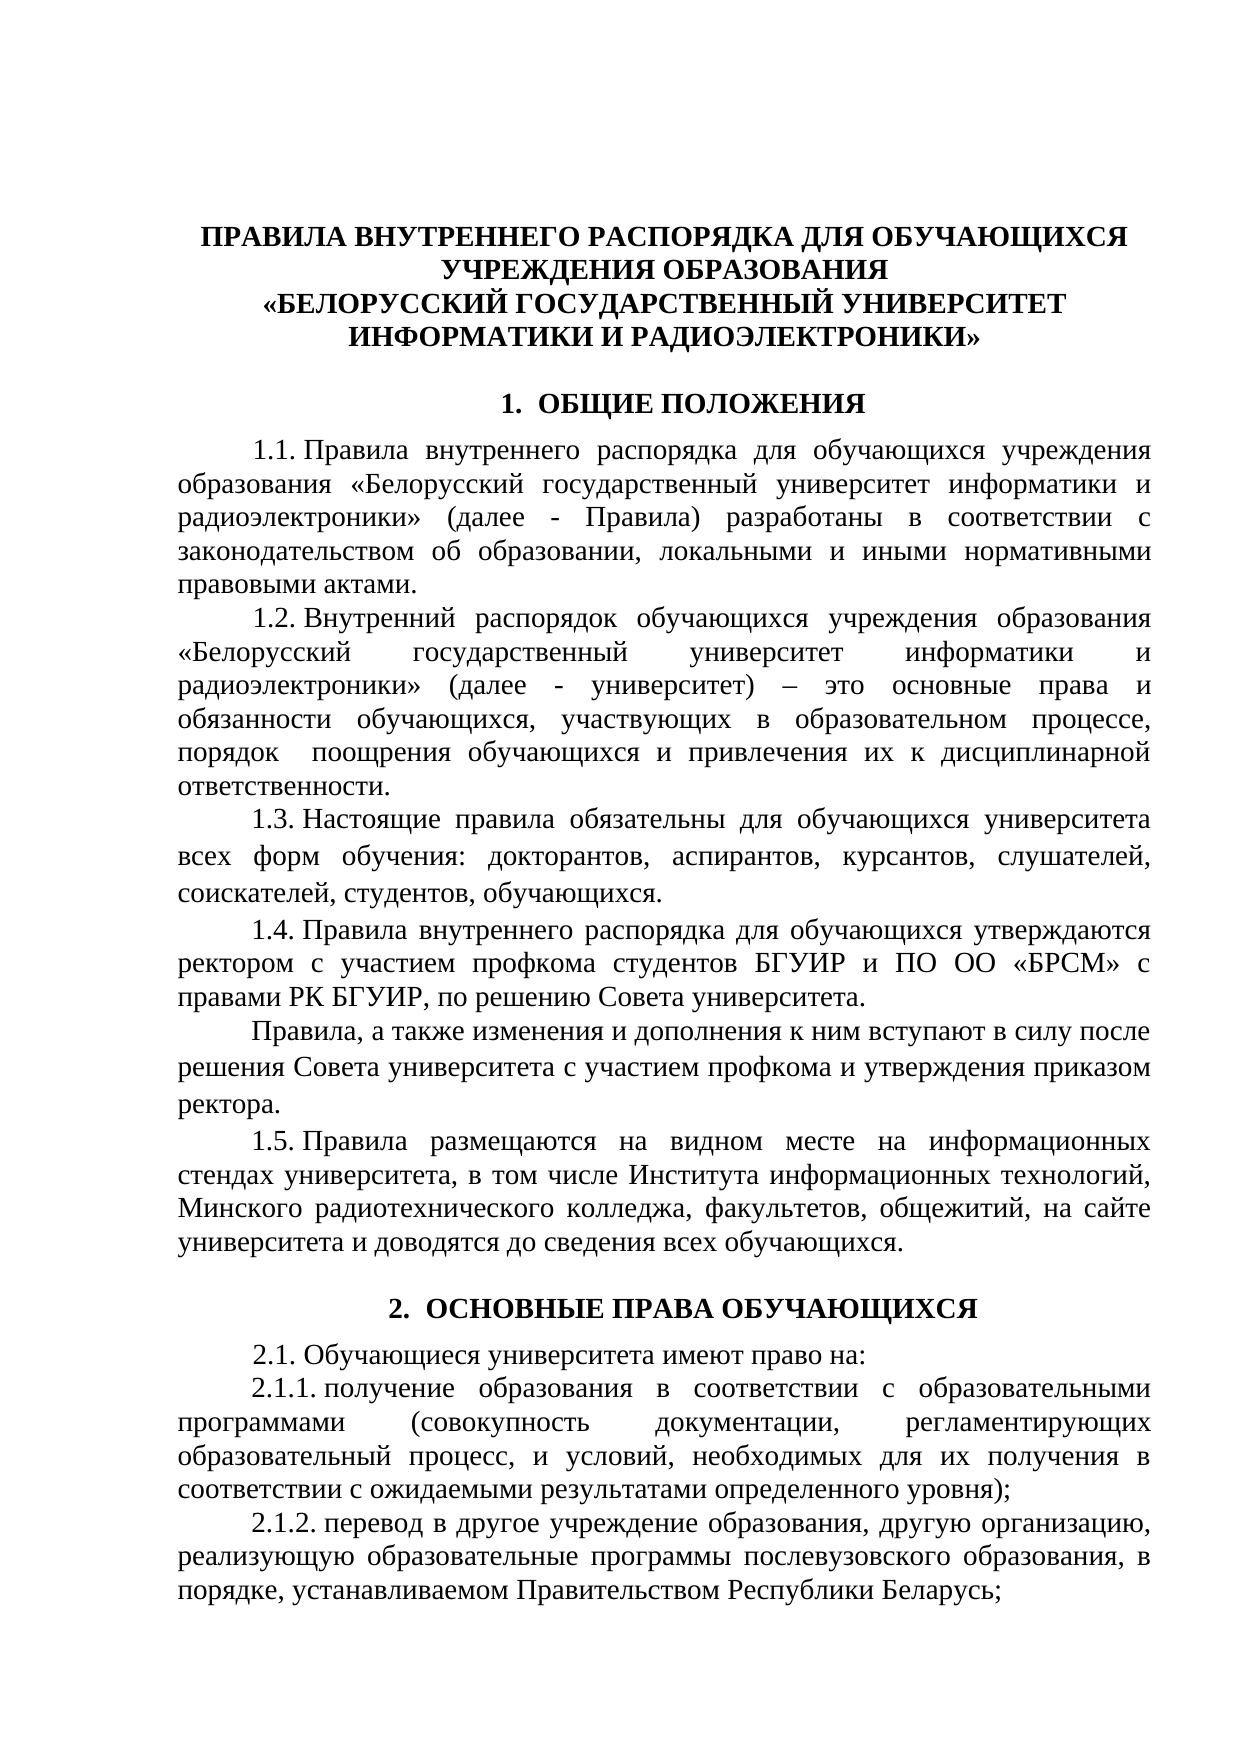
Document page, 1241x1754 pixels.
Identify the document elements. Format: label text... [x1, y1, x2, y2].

text «БЕЛОРУССКИЙ ГОСУДАРСТВЕННЫЙ УНИВЕРСИТЕТ [177, 286, 1152, 319]
text ПРАВИЛА ВНУТРЕННЕГО РАСПОРЯДКА ДЛЯ ОБУЧАЮЩИХСЯ УЧРЕЖДЕНИЯ ОБРАЗОВАНИЯ [177, 219, 1152, 286]
text 2.1.1. получение образования в соответствии с образовательными программами (совокупность документации, регламентирующих образовательный процесс, и условий, необходимых для их получения в соответствии с ожидаемыми результатами определенного уровня); [177, 1371, 1152, 1505]
list Общие положения [214, 386, 1152, 420]
text Правила, а также изменения и дополнения к ним вступают в силу после решения Совета университета с участием профкома и утверждения приказом ректора. [177, 1013, 1152, 1120]
text 1.5. Правила размещаются на видном месте на информационных стендах университета, в том числе Института информационных технологий, Минского радиотехнического колледжа, факультетов, общежитий, на сайте университета и доводятся до сведения всех обучающихся. [177, 1123, 1152, 1257]
list Основные права обучающихся [214, 1291, 1152, 1324]
text 1.4. Правила внутреннего распорядка для обучающихся утверждаются ректором с участием профкома студентов БГУИР и ПО ОО «БРСМ» с правами РК БГУИР, по решению Совета университета. [177, 912, 1152, 1013]
text 1.3. Настоящие правила обязательны для обучающихся университета всех форм обучения: докторантов, аспирантов, курсантов, слушателей, соискателей, студентов, обучающихся. [177, 801, 1152, 909]
text 2.1.2. перевод в другое учреждение образования, другую организацию, реализующую образовательные программы послевузовского образования, в порядке, устанавливаемом Правительством Республики Беларусь; [177, 1505, 1152, 1605]
text 2.1. Обучающиеся университета имеют право на: [177, 1337, 1152, 1371]
text 1.2. Внутренний распорядок обучающихся учреждения образования «Белорусский государственный университет информатики и радиоэлектроники» (далее - университет) – это основные права и обязанности обучающихся, участвующих в образовательном процессе, порядок поощрения обучающихся и привлечения их к дисциплинарной ответственности. [177, 600, 1152, 801]
text ИНФОРМАТИКИ И РАДИОЭЛЕКТРОНИКИ» [177, 319, 1152, 353]
text 1.1. Правила внутреннего распорядка для обучающихся учреждения образования «Белорусский государственный университет информатики и радиоэлектроники» (далее - Правила) разработаны в соответствии с законодательством об образовании, локальными и иными нормативными правовыми актами. [177, 432, 1152, 600]
